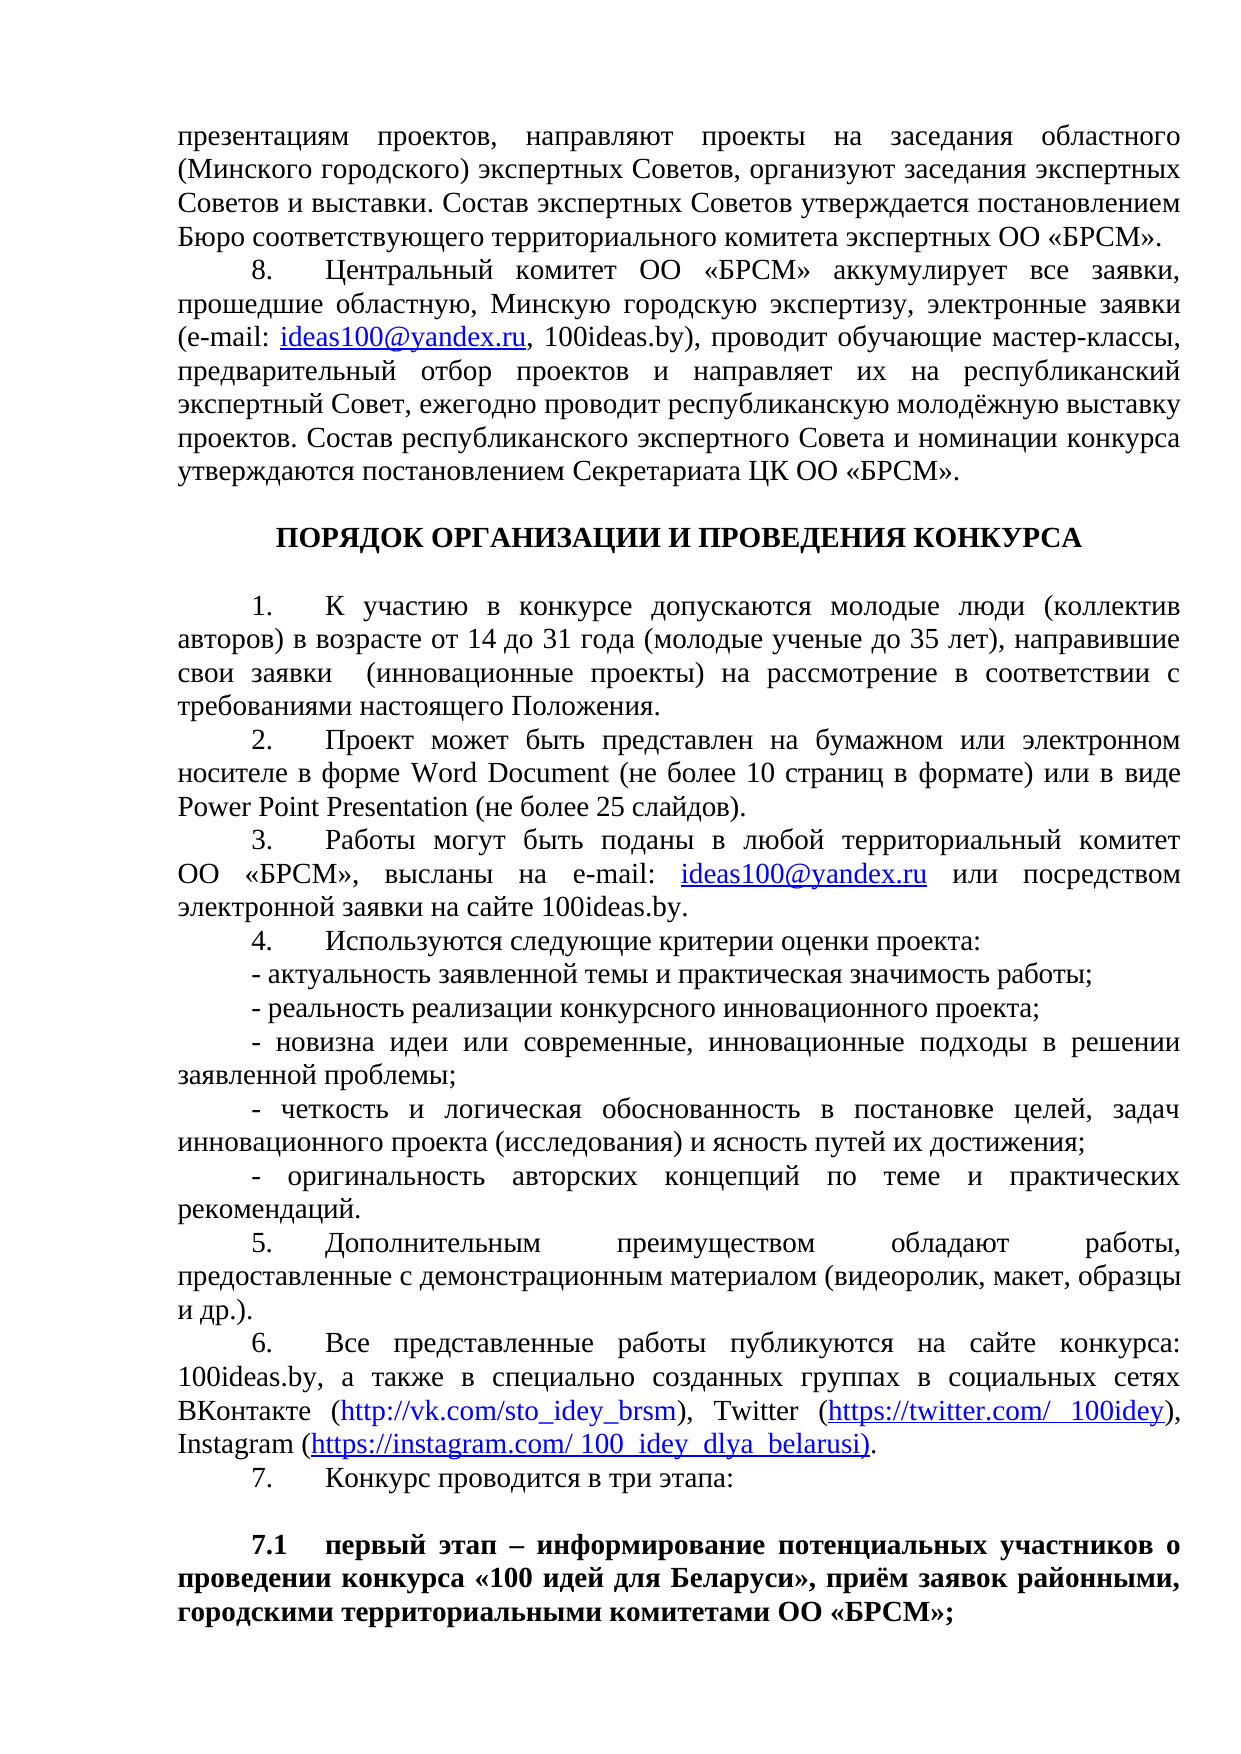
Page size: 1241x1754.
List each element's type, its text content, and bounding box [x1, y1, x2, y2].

text 7.1 первый этап – информирование потенциальных участников о проведении конкурса «100 идей для Беларуси», приём заявок районными, городскими территориальными комитетами ОО «БРСМ»; [177, 1527, 1181, 1627]
list Проект может быть представлен на бумажном или электронном носителе в форме Word Document (не более 10 страниц в формате) или в виде Power Point Presentation (не более 25 слайдов). [177, 722, 1181, 822]
text - актуальность заявленной темы и практическая значимость работы; [177, 957, 1181, 990]
text - оригинальность авторских концепций по теме и практических рекомендаций. [177, 1158, 1181, 1225]
text - новизна идеи или современные, инновационные подходы в решении заявленной проблемы; [177, 1024, 1181, 1091]
list Используются следующие критерии оценки проекта: [177, 923, 1181, 957]
text 8. Центральный комитет ОО «БРСМ» аккумулирует все заявки, прошедшие областную, Минскую городскую экспертизу, электронные заявки (e-mail: ideas100@yandex.ru, 100ideas.by), проводит обучающие мастер-классы, предварительный отбор проектов и направляет их на республиканский экспертный Совет, ежегодно проводит республиканскую молодёжную выставку проектов. Состав республиканского экспертного Совета и номинации конкурса утверждаются постановлением Секретариата ЦК ОО «БРСМ». [177, 252, 1181, 487]
text - четкость и логическая обоснованность в постановке целей, задач инновационного проекта (исследования) и ясность путей их достижения; [177, 1091, 1181, 1158]
text - реальность реализации конкурсного инновационного проекта; [177, 990, 1181, 1024]
list Работы могут быть поданы в любой территориальный комитет ОО «БРСМ», высланы на e-mail: ideas100@yandex.ru или посредством электронной заявки на сайте 100ideas.by. [177, 822, 1181, 923]
text 1. К участию в конкурсе допускаются молодые люди (коллектив авторов) в возрасте от 14 до 31 года (молодые ученые до 35 лет), направившие свои заявки (инновационные проекты) на рассмотрение в соответствии с требованиями настоящего Положения. [177, 588, 1181, 722]
list Конкурс проводится в три этапа: [177, 1460, 1181, 1493]
text 5. Дополнительным преимуществом обладают работы, предоставленные с демонстрационным материалом (видеоролик, макет, образцы и др.). [177, 1225, 1181, 1326]
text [177, 118, 1181, 252]
text ПОРЯДОК ОРГАНИЗАЦИИ И ПРОВЕДЕНИЯ КОНКУРСА [177, 521, 1181, 554]
text 6. Все представленные работы публикуются на сайте конкурса: 100ideas.by, а также в специально созданных группах в социальных сетях ВКонтакте (http://vk.com/sto_idey_brsm), Twitter (https://twitter.com/ 100idey), Instagram (https://instagram.com/ 100_idey_dlya_belarusi). [177, 1326, 1181, 1460]
